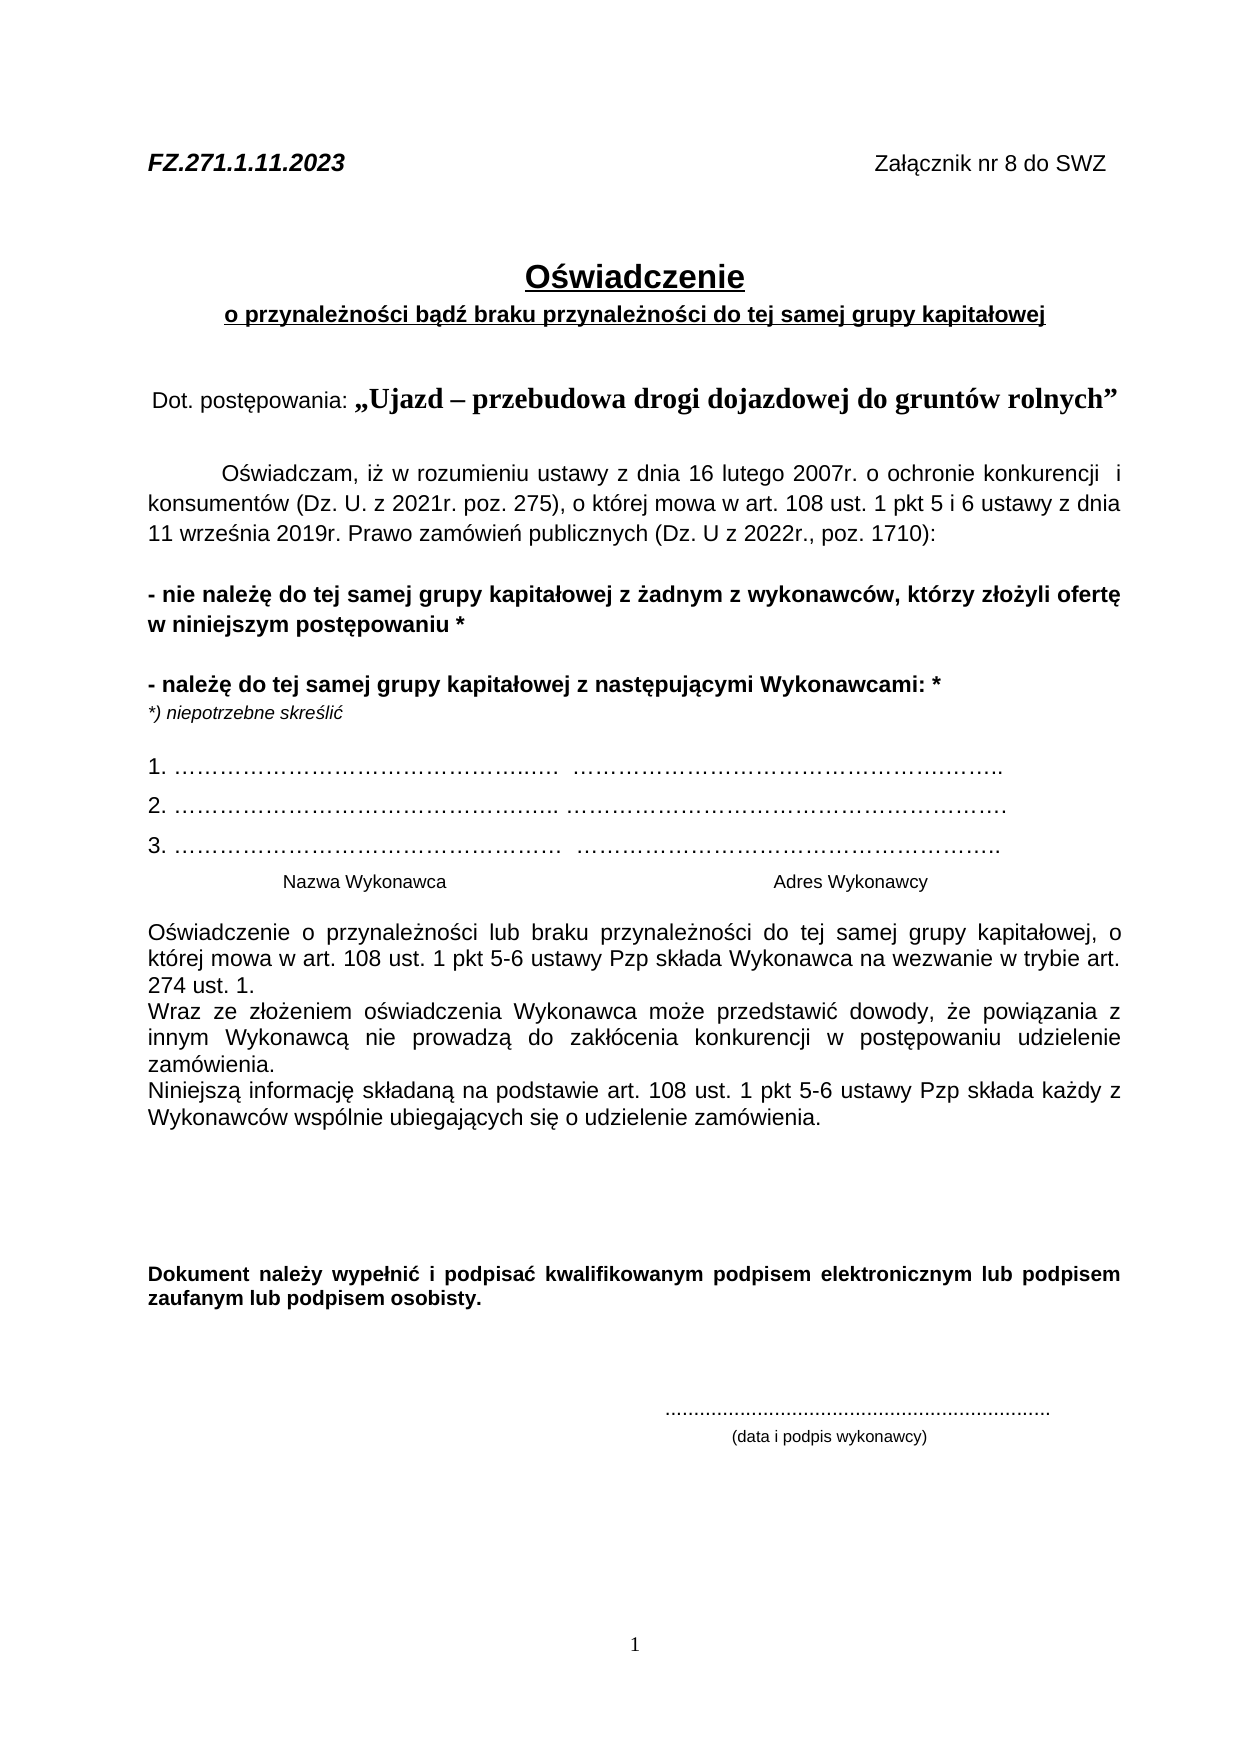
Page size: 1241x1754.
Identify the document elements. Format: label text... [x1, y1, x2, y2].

text Oświadczam, iż w rozumieniu ustawy z dnia 16 lutego 2007r. o ochronie konkurencji i konsumentów (Dz. U. z 2021r. poz. 275), o której mowa w art. 108 ust. 1 pkt 5 i 6 ustawy z dnia 11 września 2019r. Prawo zamówień publicznych (Dz. U z 2022r., poz. 1710): [148, 460, 1122, 547]
text 1. ………………………………………..…. ………………………………………….…….. [148, 753, 1122, 779]
text - należę do tej samej grupy kapitałowej z następującymi Wykonawcami: * [148, 671, 1122, 698]
list ................................................................... (data i podpis wykonawcy) [664, 1396, 1122, 1447]
text Nazwa Wykonawca Adres Wykonawcy [148, 871, 1122, 893]
text Dot. postępowania: „Ujazd – przebudowa drogi dojazdowej do gruntów rolnych” [148, 381, 1122, 414]
text Niniejszą informację składaną na podstawie art. 108 ust. 1 pkt 5-6 ustawy Pzp składa każdy z Wykonawców wspólnie ubiegających się o udzielenie zamówienia. [148, 1077, 1122, 1130]
text Oświadczenie o przynależności lub braku przynależności do tej samej grupy kapitałowej, o której mowa w art. 108 ust. 1 pkt 5-6 ustawy Pzp składa Wykonawca na wezwanie w trybie art. 274 ust. 1. [148, 919, 1122, 998]
text *) niepotrzebne skreślić [148, 701, 1122, 723]
text 2. ……………………………………….….. …………………………………………………. [148, 792, 1122, 818]
text o przynależności bądź braku przynależności do tej samej grupy kapitałowej [148, 301, 1122, 327]
text 3. …………………………………………… ……………………………………………….. [148, 832, 1122, 858]
text Oświadczenie [148, 257, 1122, 295]
text FZ.271.1.11.2023 Załącznik nr 8 do SWZ [148, 148, 1122, 176]
text Wraz ze złożeniem oświadczenia Wykonawca może przedstawić dowody, że powiązania z innym Wykonawcą nie prowadzą do zakłócenia konkurencji w postępowaniu udzielenie zamówienia. [148, 998, 1122, 1077]
text Dokument należy wypełnić i podpisać kwalifikowanym podpisem elektronicznym lub podpisem zaufanym lub podpisem osobisty. [148, 1262, 1122, 1309]
text - nie należę do tej samej grupy kapitałowej z żadnym z wykonawców, którzy złożyli ofertę w niniejszym postępowaniu * [148, 581, 1122, 637]
